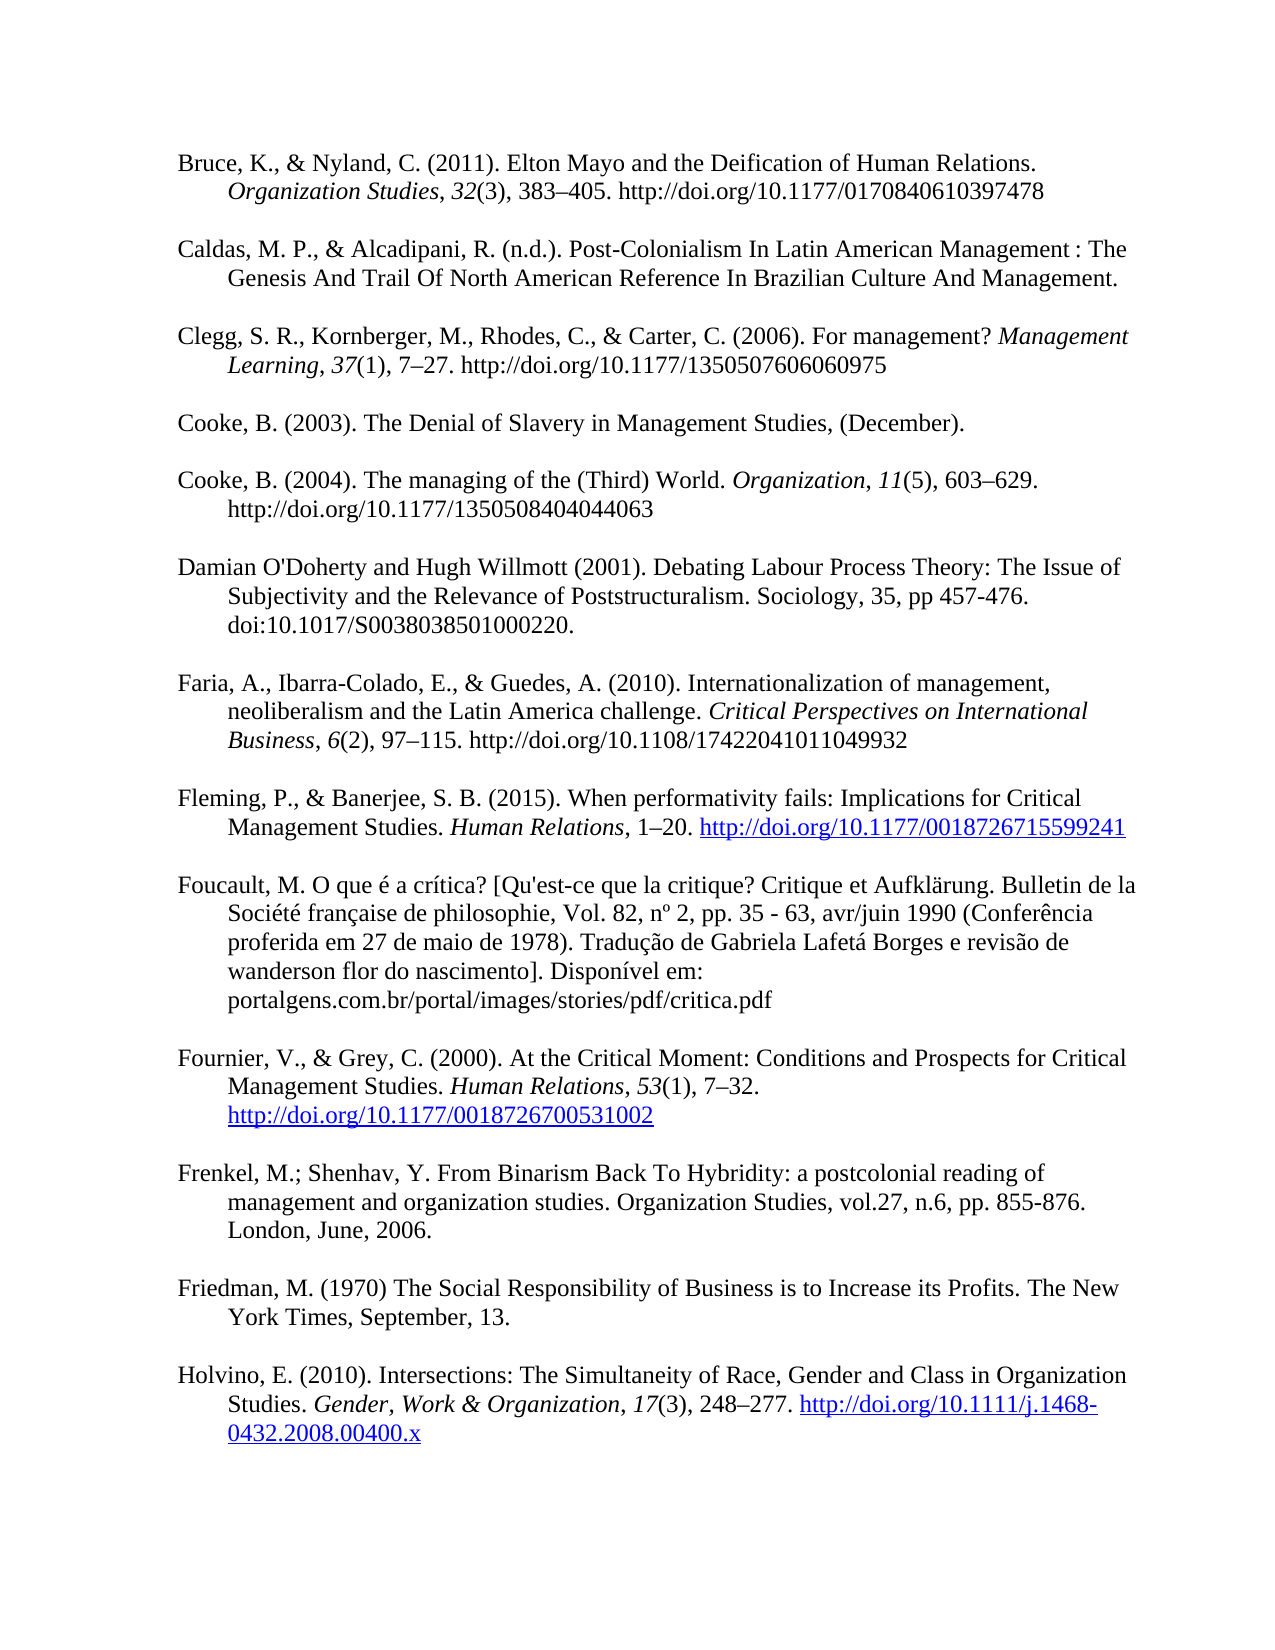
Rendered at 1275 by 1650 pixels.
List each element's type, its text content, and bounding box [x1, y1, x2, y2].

text Frenkel, M.; Shenhav, Y. From Binarism Back To Hybridity: a postcolonial reading of management and organization studies. Organization Studies, vol.27, n.6, pp. 855-876. London, June, 2006. [177, 1158, 1144, 1244]
text Cooke, B. (2003). The Denial of Slavery in Management Studies, (December). [177, 408, 1144, 436]
text Faria, A., Ibarra-Colado, E., & Guedes, A. (2010). Internationalization of management, neoliberalism and the Latin America challenge. Critical Perspectives on International Business, 6(2), 97–115. http://doi.org/10.1108/17422041011049932 [177, 668, 1144, 754]
text Foucault, M. O que é a crítica? [Qu'est-ce que la critique? Critique et Aufklärung. Bulletin de la Société française de philosophie, Vol. 82, nº 2, pp. 35 - 63, avr/juin 1990 (Conferência proferida em 27 de maio de 1978). Tradução de Gabriela Lafetá Borges e revisão de wanderson flor do nascimento]. Disponível em: portalgens.com.br/portal/images/stories/pdf/critica.pdf [177, 870, 1144, 1013]
text Fleming, P., & Banerjee, S. B. (2015). When performativity fails: Implications for Critical Management Studies. Human Relations, 1–20. http://doi.org/10.1177/0018726715599241 [177, 783, 1144, 841]
text Damian O'Doherty and Hugh Willmott (2001). Debating Labour Process Theory: The Issue of Subjectivity and the Relevance of Poststructuralism. Sociology, 35, pp 457-476. doi:10.1017/S0038038501000220. [177, 552, 1144, 638]
text Clegg, S. R., Kornberger, M., Rhodes, C., & Carter, C. (2006). For management? Management Learning, 37(1), 7–27. http://doi.org/10.1177/1350507606060975 [177, 321, 1144, 378]
text Bruce, K., & Nyland, C. (2011). Elton Mayo and the Deification of Human Relations. Organization Studies, 32(3), 383–405. http://doi.org/10.1177/0170840610397478 [177, 148, 1144, 205]
text Holvino, E. (2010). Intersections: The Simultaneity of Race, Gender and Class in Organization Studies. Gender, Work & Organization, 17(3), 248–277. http://doi.org/10.1111/j.1468-0432.2008.00400.x [177, 1360, 1144, 1446]
text Fournier, V., & Grey, C. (2000). At the Critical Moment: Conditions and Prospects for Critical Management Studies. Human Relations, 53(1), 7–32. http://doi.org/10.1177/0018726700531002 [177, 1043, 1144, 1129]
text Friedman, M. (1970) The Social Responsibility of Business is to Increase its Profits. The New York Times, September, 13. [177, 1273, 1144, 1331]
text Caldas, M. P., & Alcadipani, R. (n.d.). Post-Colonialism In Latin American Management : The Genesis And Trail Of North American Reference In Brazilian Culture And Management. [177, 234, 1144, 292]
text Cooke, B. (2004). The managing of the (Third) World. Organization, 11(5), 603–629. http://doi.org/10.1177/1350508404044063 [177, 466, 1144, 523]
